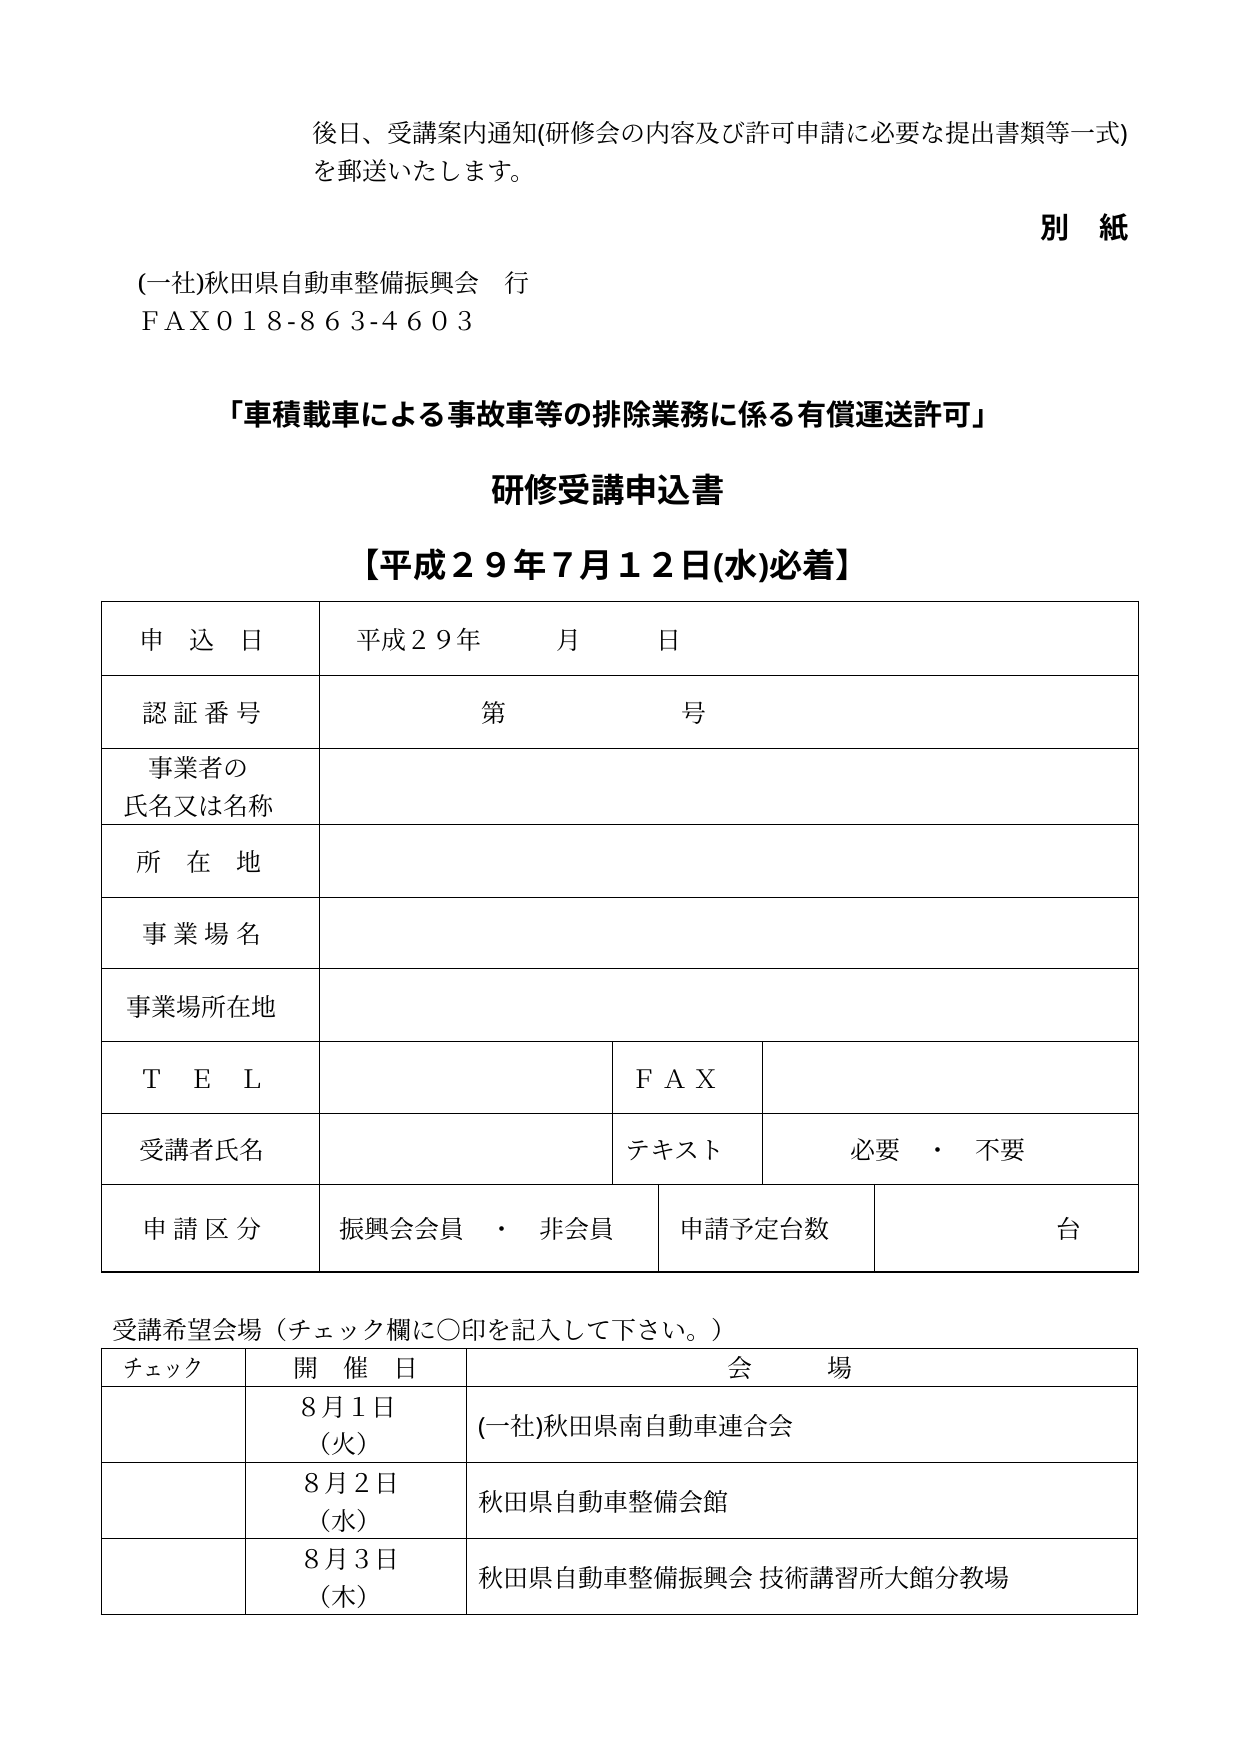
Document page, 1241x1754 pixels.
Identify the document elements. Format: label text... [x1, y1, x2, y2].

table_cell [102, 1463, 245, 1538]
table_header 会 場 [467, 1349, 1137, 1386]
table_header 開 催 日 [246, 1349, 466, 1386]
table_cell ８月１日（火） [246, 1387, 466, 1462]
table_cell 申請予定台数 [659, 1185, 874, 1271]
table_cell [320, 1042, 612, 1113]
table_header 申 込 日 [102, 602, 319, 675]
table_cell 振興会会員 ・ 非会員 [320, 1185, 658, 1271]
table_cell 申 請 区 分 [102, 1185, 319, 1271]
table_cell 受講者氏名 [102, 1114, 319, 1184]
table_cell 秋田県自動車整備振興会 技術講習所大館分教場 [467, 1539, 1137, 1614]
text 【平成２９年７月１２日(水)必着】 [112, 526, 1103, 601]
text 受講希望会場（チェック欄に○印を記入して下さい。） [112, 1310, 1103, 1347]
table_cell [102, 1539, 245, 1614]
table_cell 必要 ・ 不要 [763, 1114, 1138, 1184]
text (一社)秋田県自動車整備振興会 行 [112, 263, 1103, 301]
text 後日、受講案内通知(研修会の内容及び許可申請に必要な提出書類等一式) [112, 113, 1128, 151]
table_cell [320, 969, 1138, 1041]
table_cell ８月３日（木） [246, 1539, 466, 1614]
table_cell (一社)秋田県南自動車連合会 [467, 1387, 1137, 1462]
table_cell 秋田県自動車整備会館 [467, 1463, 1137, 1538]
table_header 平成２９年 月 日 [320, 602, 1138, 675]
text を郵送いたします。 [287, 151, 1128, 188]
table_cell Ｔ Ｅ Ｌ [102, 1042, 319, 1113]
table_cell [320, 1114, 612, 1184]
text 研修受講申込書 [112, 451, 1103, 526]
table_cell 第 号 [320, 676, 1138, 747]
table_header チェック [102, 1349, 245, 1386]
table_cell 事 業 場 名 [102, 898, 319, 968]
table_cell 事業者の 氏名又は名称 [102, 749, 319, 823]
table_cell 台 [875, 1185, 1138, 1271]
table_cell 認 証 番 号 [102, 676, 319, 747]
table_cell ８月２日（水） [246, 1463, 466, 1538]
table_cell [320, 898, 1138, 968]
table_cell テキスト [613, 1114, 762, 1184]
table_cell [763, 1042, 1138, 1113]
table_cell Ｆ Ａ Ｘ [613, 1042, 762, 1113]
table_cell [102, 1387, 245, 1462]
text 別 紙 [287, 188, 1128, 263]
text 「車積載車による事故車等の排除業務に係る有償運送許可」 [112, 376, 1103, 451]
table_cell 事業場所在地 [102, 969, 319, 1041]
text ＦＡＸ０１８-８６３-４６０３ [112, 301, 1103, 338]
table_cell [320, 749, 1138, 823]
table_cell 所 在 地 [102, 825, 319, 897]
table_cell [320, 825, 1138, 897]
